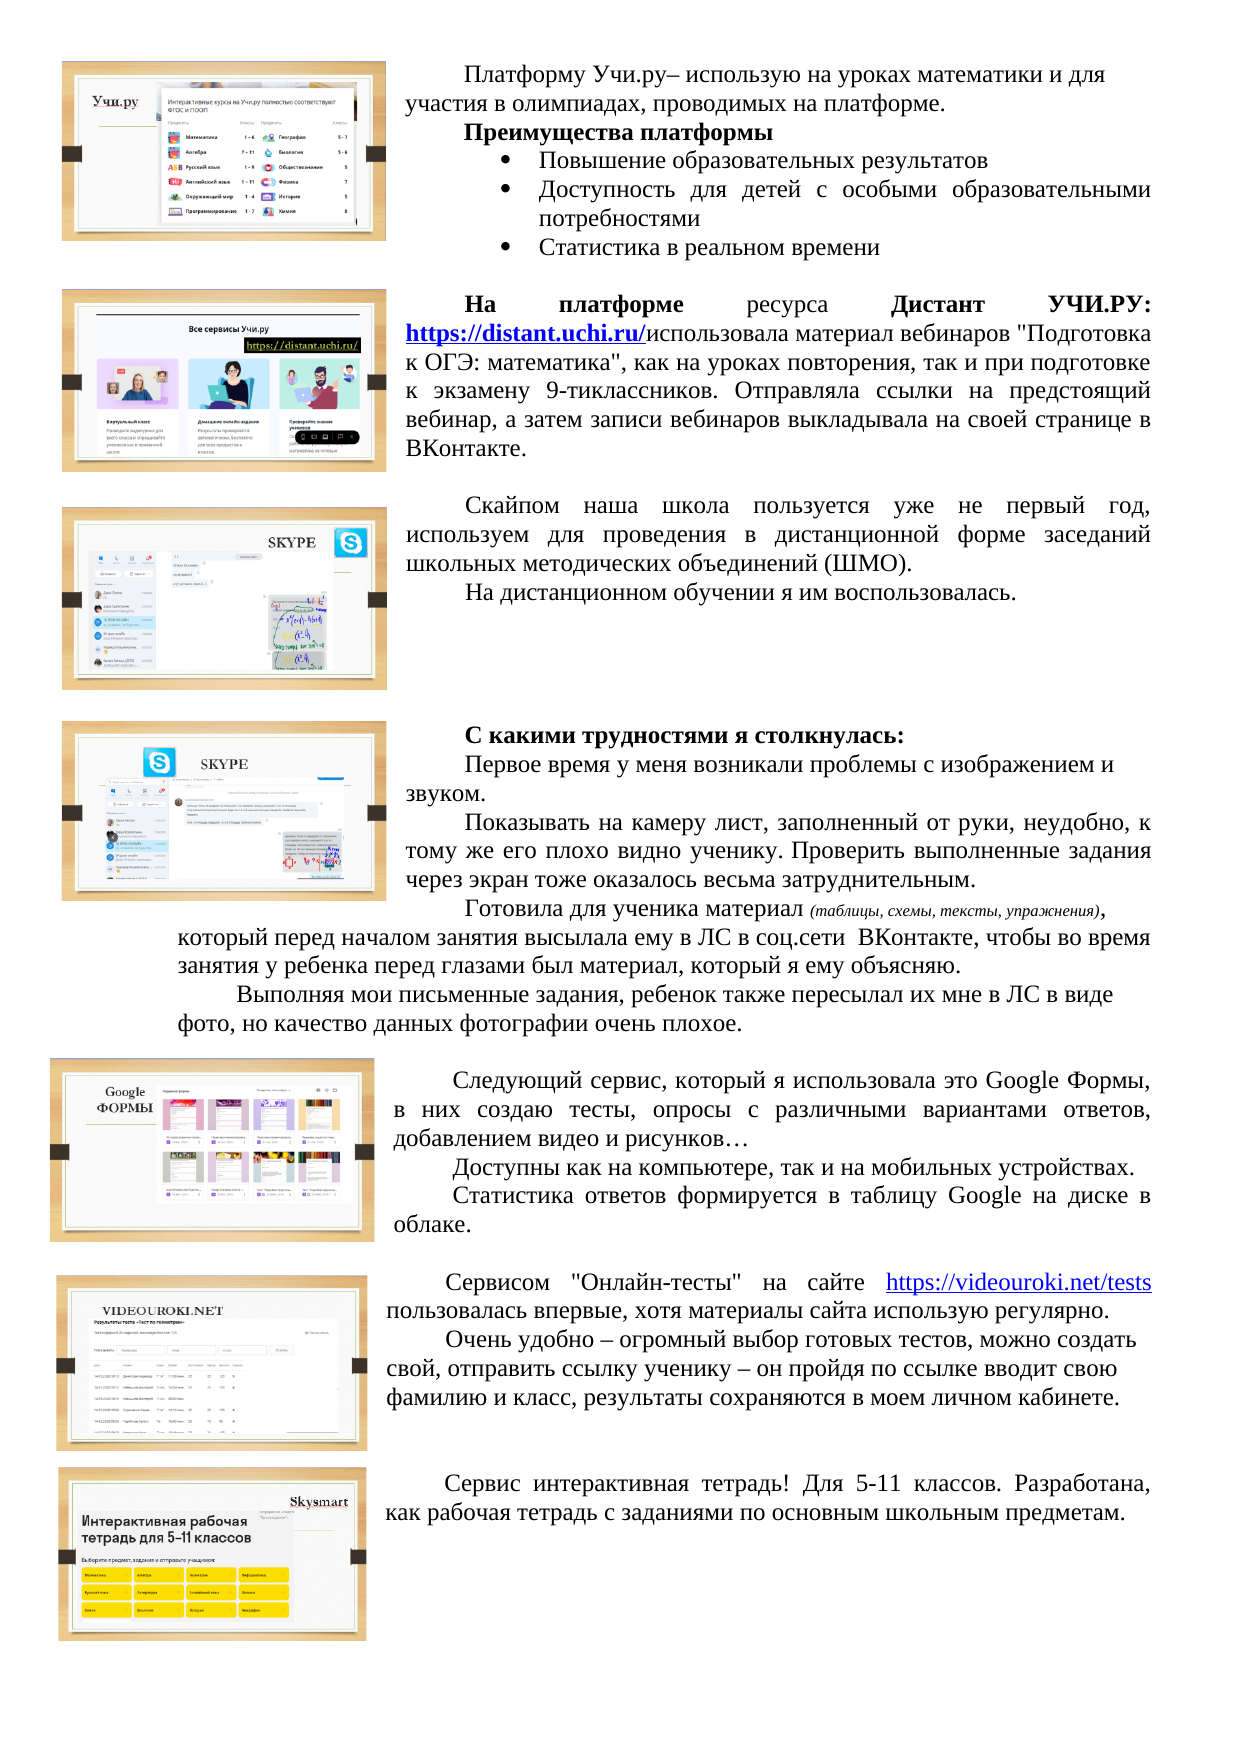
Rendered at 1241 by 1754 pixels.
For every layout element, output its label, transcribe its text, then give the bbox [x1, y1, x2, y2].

picture [56, 1467, 367, 1640]
text Следующий сервис, который я использовала это Google Формы, в них создаю тесты, опросы с различными вариантами ответов, добавлением видео и рисунков… [375, 1065, 1152, 1152]
picture [49, 1058, 375, 1241]
picture [61, 721, 387, 900]
text На платформе ресурса Дистант УЧИ.РУ: https://distant.uchi.ru/использовала материал вебинаров "Подготовка к ОГЭ: математика", как на уроках повторения, так и при подготовке к экзамену 9-тиклассников. Отправляла ссылки на предстоящий вебинар, а затем записи вебинаров выкладывала на своей странице в ВКонтакте. [387, 289, 1152, 462]
text Платформу Учи.ру– использую на уроках математики и для участия в олимпиадах, проводимых на платформе. [177, 59, 1152, 117]
text Первое время у меня возникали проблемы с изображением и звуком. [387, 749, 1152, 807]
list Повышение образовательных результатов [386, 145, 1152, 174]
text Показывать на камеру лист, заполненный от руки, неудобно, к тому же его плохо видно ученику. Проверить выполненные задания через экран тоже оказалось весьма затруднительным. [387, 807, 1152, 893]
text Сервисом "Онлайн-тесты" на сайте https://videouroki.net/tests пользовалась впервые, хотя материалы сайта использую регулярно. [177, 1267, 1152, 1324]
text Статистика ответов формируется в таблицу Google на диске в облаке. [375, 1180, 1152, 1238]
text Очень удобно – огромный выбор готовых тестов, можно создать свой, отправить ссылку ученику – он пройдя по ссылке вводит свою фамилию и класс, результаты сохраняются в моем личном кабинете. [368, 1324, 1152, 1410]
picture [61, 289, 387, 471]
picture [61, 61, 386, 239]
text С какими трудностями я столкнулась: [177, 720, 1152, 749]
list Статистика в реальном времени [274, 232, 1152, 260]
list Доступность для детей с особыми образовательными потребностями [386, 174, 1152, 232]
text Готовила для ученика материал (таблицы, схемы, тексты, упражнения), который перед началом занятия высылала ему в ЛС в соц.сети ВКонтакте, чтобы во время занятия у ребенка перед глазами был материал, который я ему объясняю. [177, 893, 1152, 979]
text Выполняя мои письменные задания, ребенок также пересылал их мне в ЛС в виде фото, но качество данных фотографии очень плохое. [177, 979, 1152, 1037]
text На дистанционном обучении я им воспользовалась. [387, 577, 1152, 605]
text Скайпом наша школа пользуется уже не первый год, используем для проведения в дистанционной форме заседаний школьных методических объединений (ШМО). [177, 490, 1152, 577]
text Доступны как на компьютере, так и на мобильных устройствах. [375, 1152, 1152, 1180]
text Сервис интерактивная тетрадь! Для 5-11 классов. Разработана, как рабочая тетрадь с заданиями по основным школьным предметам. [367, 1468, 1152, 1525]
picture [61, 507, 387, 689]
text Преимущества платформы [386, 117, 1152, 145]
picture [54, 1275, 368, 1450]
